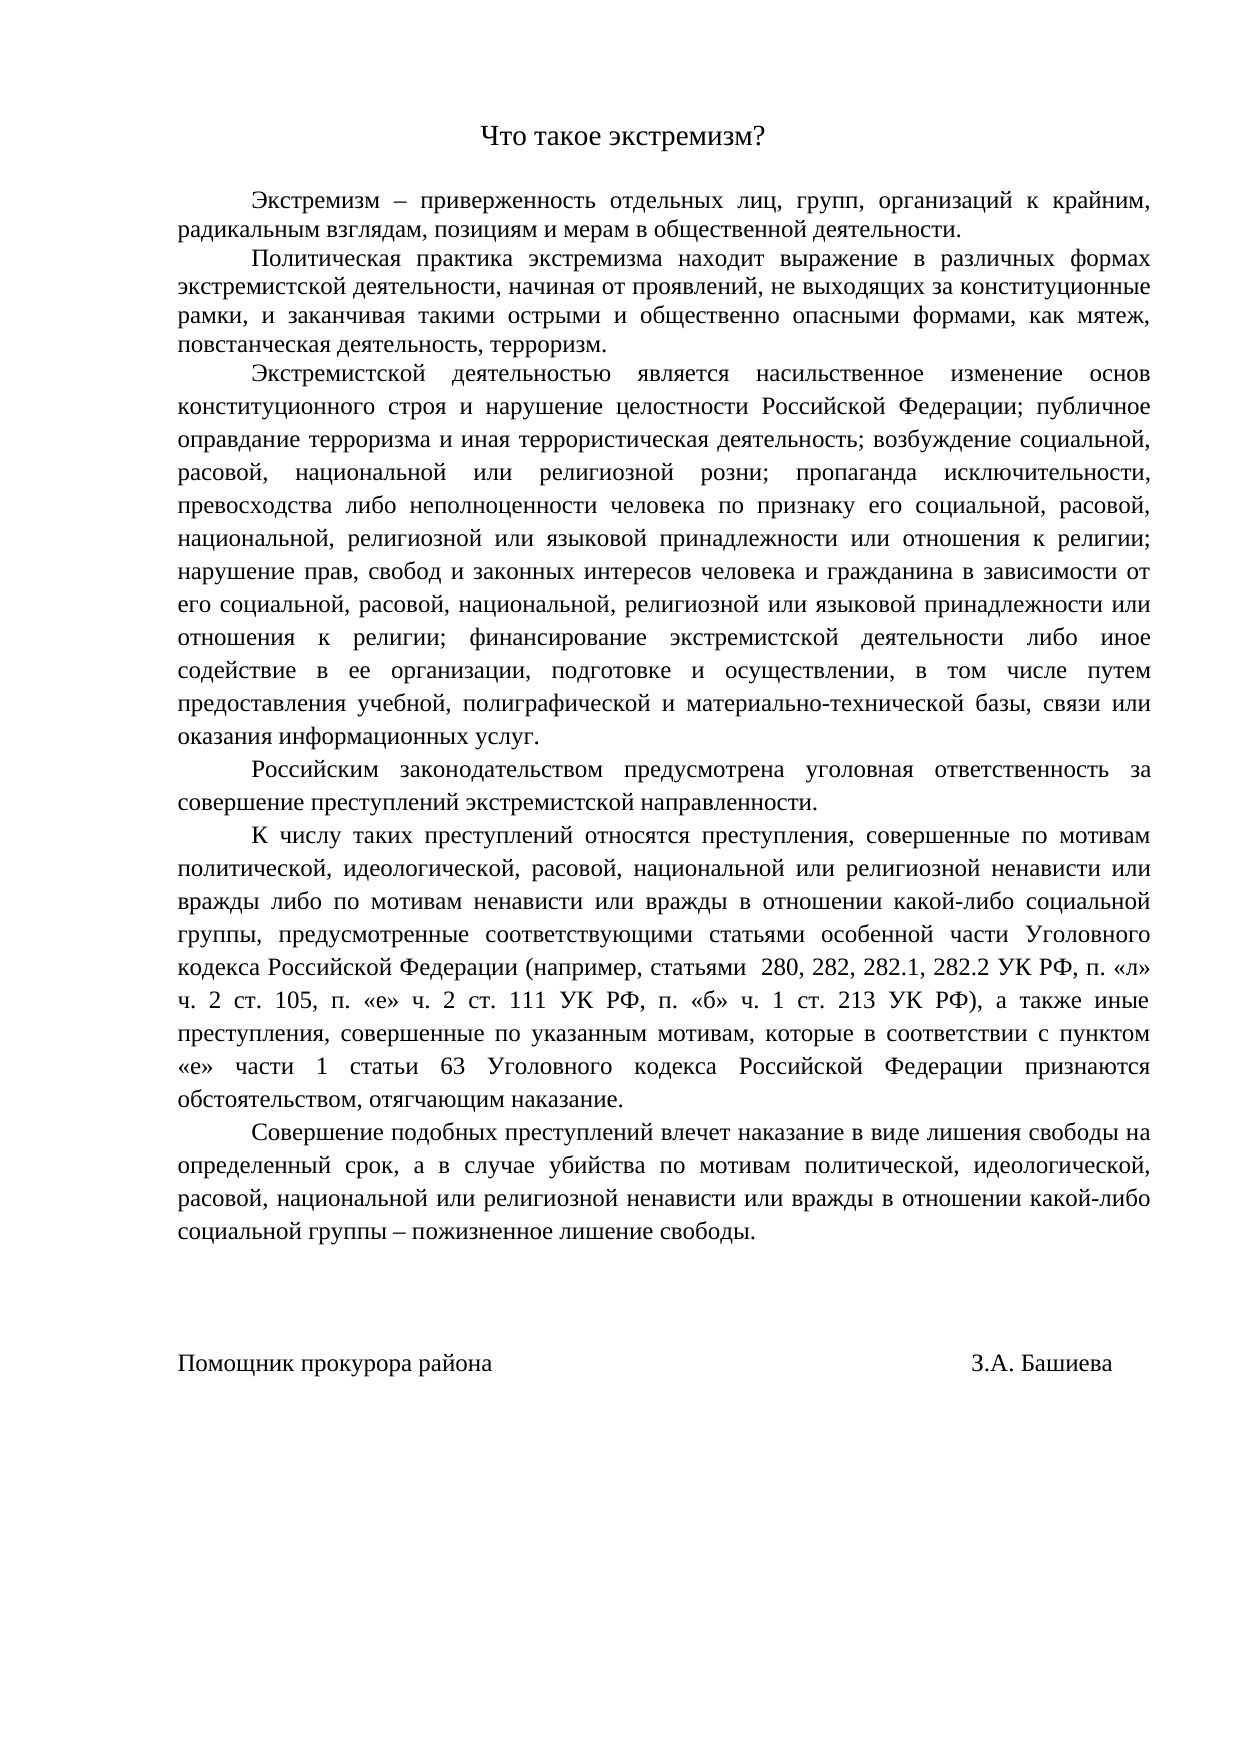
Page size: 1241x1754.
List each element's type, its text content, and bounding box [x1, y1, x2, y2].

text Экстремизм – приверженность отдельных лиц, групп, организаций к крайним, радикальным взглядам, позициям и мерам в общественной деятельности. [177, 185, 1152, 243]
text Российским законодательством предусмотрена уголовная ответственность за совершение преступлений экстремистской направленности. [177, 754, 1152, 816]
text Помощник прокурора района З.А. Башиева [177, 1348, 1152, 1377]
text Совершение подобных преступлений влечет наказание в виде лишения свободы на определенный срок, а в случае убийства по мотивам политической, идеологической, расовой, национальной или религиозной ненависти или вражды в отношении какой-либо социальной группы – пожизненное лишение свободы. [177, 1117, 1152, 1245]
text Экстремистской деятельностью является насильственное изменение основ конституционного строя и нарушение целостности Российской Федерации; публичное оправдание терроризма и иная террористическая деятельность; возбуждение социальной, расовой, национальной или религиозной розни; пропаганда исключительности, превосходства либо неполноценности человека по признаку его социальной, расовой, национальной, религиозной или языковой принадлежности или отношения к религии; нарушение прав, свобод и законных интересов человека и гражданина в зависимости от его социальной, расовой, национальной, религиозной или языковой принадлежности или отношения к религии; финансирование экстремистской деятельности либо иное содействие в ее организации, подготовке и осуществлении, в том числе путем предоставления учебной, полиграфической и материально-технической базы, связи или оказания информационных услуг. [177, 358, 1152, 750]
text Политическая практика экстремизма находит выражение в различных формах экстремистской деятельности, начиная от проявлений, не выходящих за конституционные рамки, и заканчивая такими острыми и общественно опасными формами, как мятеж, повстанческая деятельность, терроризм. [177, 243, 1152, 358]
text Что такое экстремизм? [177, 118, 1152, 152]
text К числу таких преступлений относятся преступления, совершенные по мотивам политической, идеологической, расовой, национальной или религиозной ненависти или вражды либо по мотивам ненависти или вражды в отношении какой-либо социальной группы, предусмотренные соответствующими статьями особенной части Уголовного кодекса Российской Федерации (например, статьями 280, 282, 282.1, 282.2 УК РФ, п. «л» ч. 2 ст. 105, п. «е» ч. 2 ст. 111 УК РФ, п. «б» ч. 1 ст. 213 УК РФ), а также иные преступления, совершенные по указанным мотивам, которые в соответствии с пунктом «е» части 1 статьи 63 Уголовного кодекса Российской Федерации признаются обстоятельством, отягчающим наказание. [177, 820, 1152, 1113]
